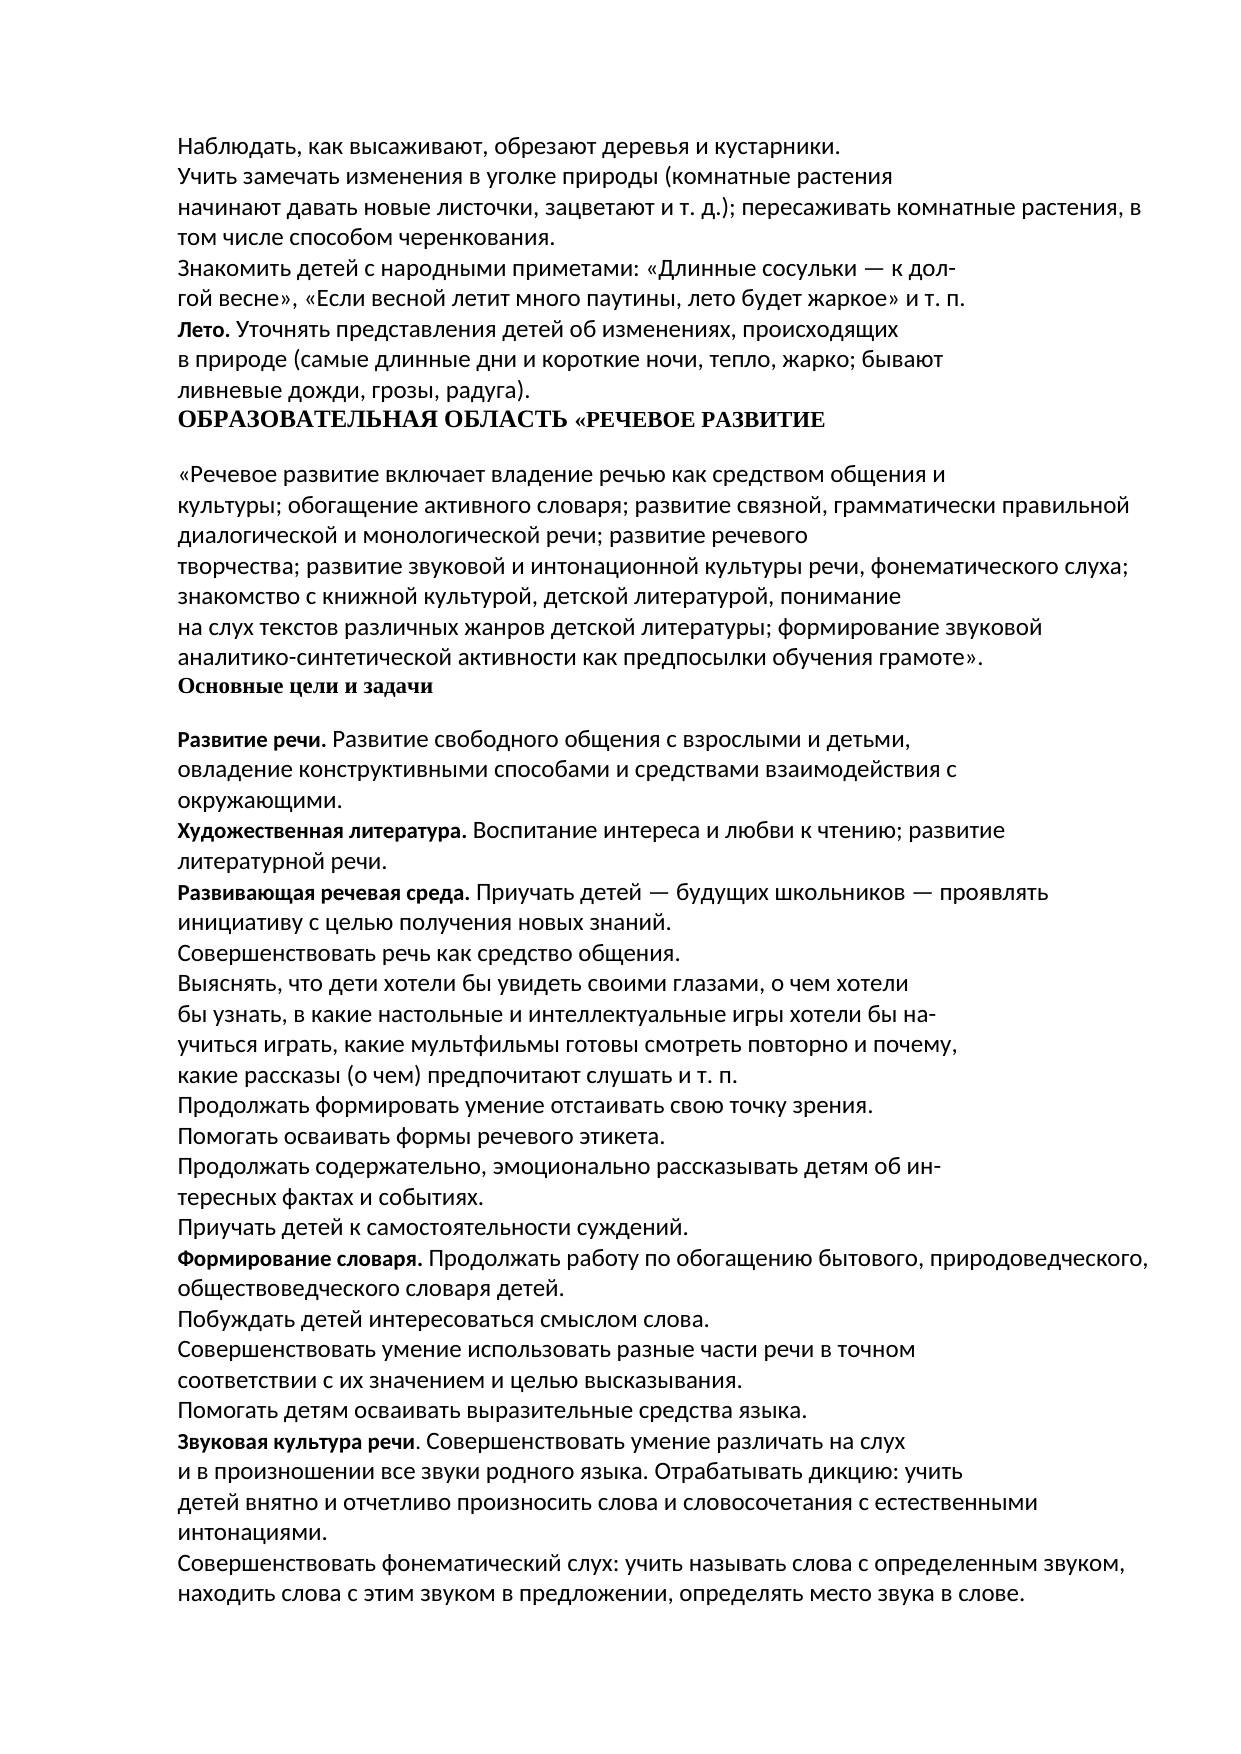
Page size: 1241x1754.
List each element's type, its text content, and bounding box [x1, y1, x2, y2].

text Развивающая речевая среда. Приучать детей — будущих школьников — проявлять инициативу с целью получения новых знаний. [177, 876, 1152, 937]
text какие рассказы (о чем) предпочитают слушать и т. п. [177, 1059, 1152, 1089]
text Выяснять, что дети хотели бы увидеть своими глазами, о чем хотели [177, 967, 1152, 998]
text в природе (самые длинные дни и короткие ночи, тепло, жарко; бывают [177, 343, 1152, 374]
text культуры; обогащение активного словаря; развитие связной, грамматически правильной диалогической и монологической речи; развитие речевого [177, 489, 1152, 550]
text бы узнать, в какие настольные и интеллектуальные игры хотели бы на- [177, 998, 1152, 1028]
text творчества; развитие звуковой и интонационной культуры речи, фонематического слуха; знакомство с книжной культурой, детской литературой, понимание [177, 550, 1152, 611]
text Совершенствовать фонематический слух: учить называть слова с определенным звуком, находить слова с этим звуком в предложении, определять место звука в слове. [177, 1547, 1152, 1608]
text тересных фактах и событиях. [177, 1181, 1152, 1211]
text ливневые дожди, грозы, радуга). [177, 374, 1152, 404]
text учиться играть, какие мультфильмы готовы смотреть повторно и почему, [177, 1028, 1152, 1059]
text Наблюдать, как высаживают, обрезают деревья и кустарники. [177, 130, 1152, 160]
text Приучать детей к самостоятельности суждений. [177, 1211, 1152, 1242]
text Звуковая культура речи. Совершенствовать умение различать на слух [177, 1425, 1152, 1456]
text на слух текстов различных жанров детской литературы; формирование звуковой аналитико-синтетической активности как предпосылки обучения грамоте». [177, 611, 1152, 672]
text Художественная литература. Воспитание интереса и любви к чтению; развитие литературной речи. [177, 814, 1152, 876]
text детей внятно и отчетливо произносить слова и словосочетания с естественными интонациями. [177, 1486, 1152, 1547]
text Знакомить детей с народными приметами: «Длинные сосульки — к дол- [177, 252, 1152, 282]
text Совершенствовать умение использовать разные части речи в точном [177, 1333, 1152, 1364]
text Лето. Уточнять представления детей об изменениях, происходящих [177, 313, 1152, 343]
text Основные цели и задачи [177, 672, 1152, 698]
text гой весне», «Если весной летит много паутины, лето будет жаркое» и т. п. [177, 282, 1152, 313]
text окружающими. [177, 784, 1152, 814]
text овладение конструктивными способами и средствами взаимодействия с [177, 753, 1152, 784]
text Продолжать формировать умение отстаивать свою точку зрения. [177, 1089, 1152, 1120]
text Продолжать содержательно, эмоционально рассказывать детям об ин- [177, 1150, 1152, 1181]
text «Речевое развитие включает владение речью как средством общения и [177, 458, 1152, 489]
text Совершенствовать речь как средство общения. [177, 937, 1152, 967]
text Формирование словаря. Продолжать работу по обогащению бытового, природоведческого, обществоведческого словаря детей. [177, 1242, 1152, 1303]
text соответствии с их значением и целью высказывания. [177, 1364, 1152, 1394]
text ОБРАЗОВАТЕЛЬНАЯ ОБЛАСТЬ «РЕЧЕВОЕ РАЗВИТИЕ [177, 404, 1152, 433]
text Побуждать детей интересоваться смыслом слова. [177, 1303, 1152, 1333]
text Помогать детям осваивать выразительные средства языка. [177, 1394, 1152, 1425]
text Учить замечать изменения в уголке природы (комнатные растения [177, 160, 1152, 191]
text начинают давать новые листочки, зацветают и т. д.); пересаживать комнатные растения, в том числе способом черенкования. [177, 191, 1152, 252]
text и в произношении все звуки родного языка. Отрабатывать дикцию: учить [177, 1456, 1152, 1486]
text Развитие речи. Развитие свободного общения с взрослыми и детьми, [177, 723, 1152, 753]
text Помогать осваивать формы речевого этикета. [177, 1120, 1152, 1150]
